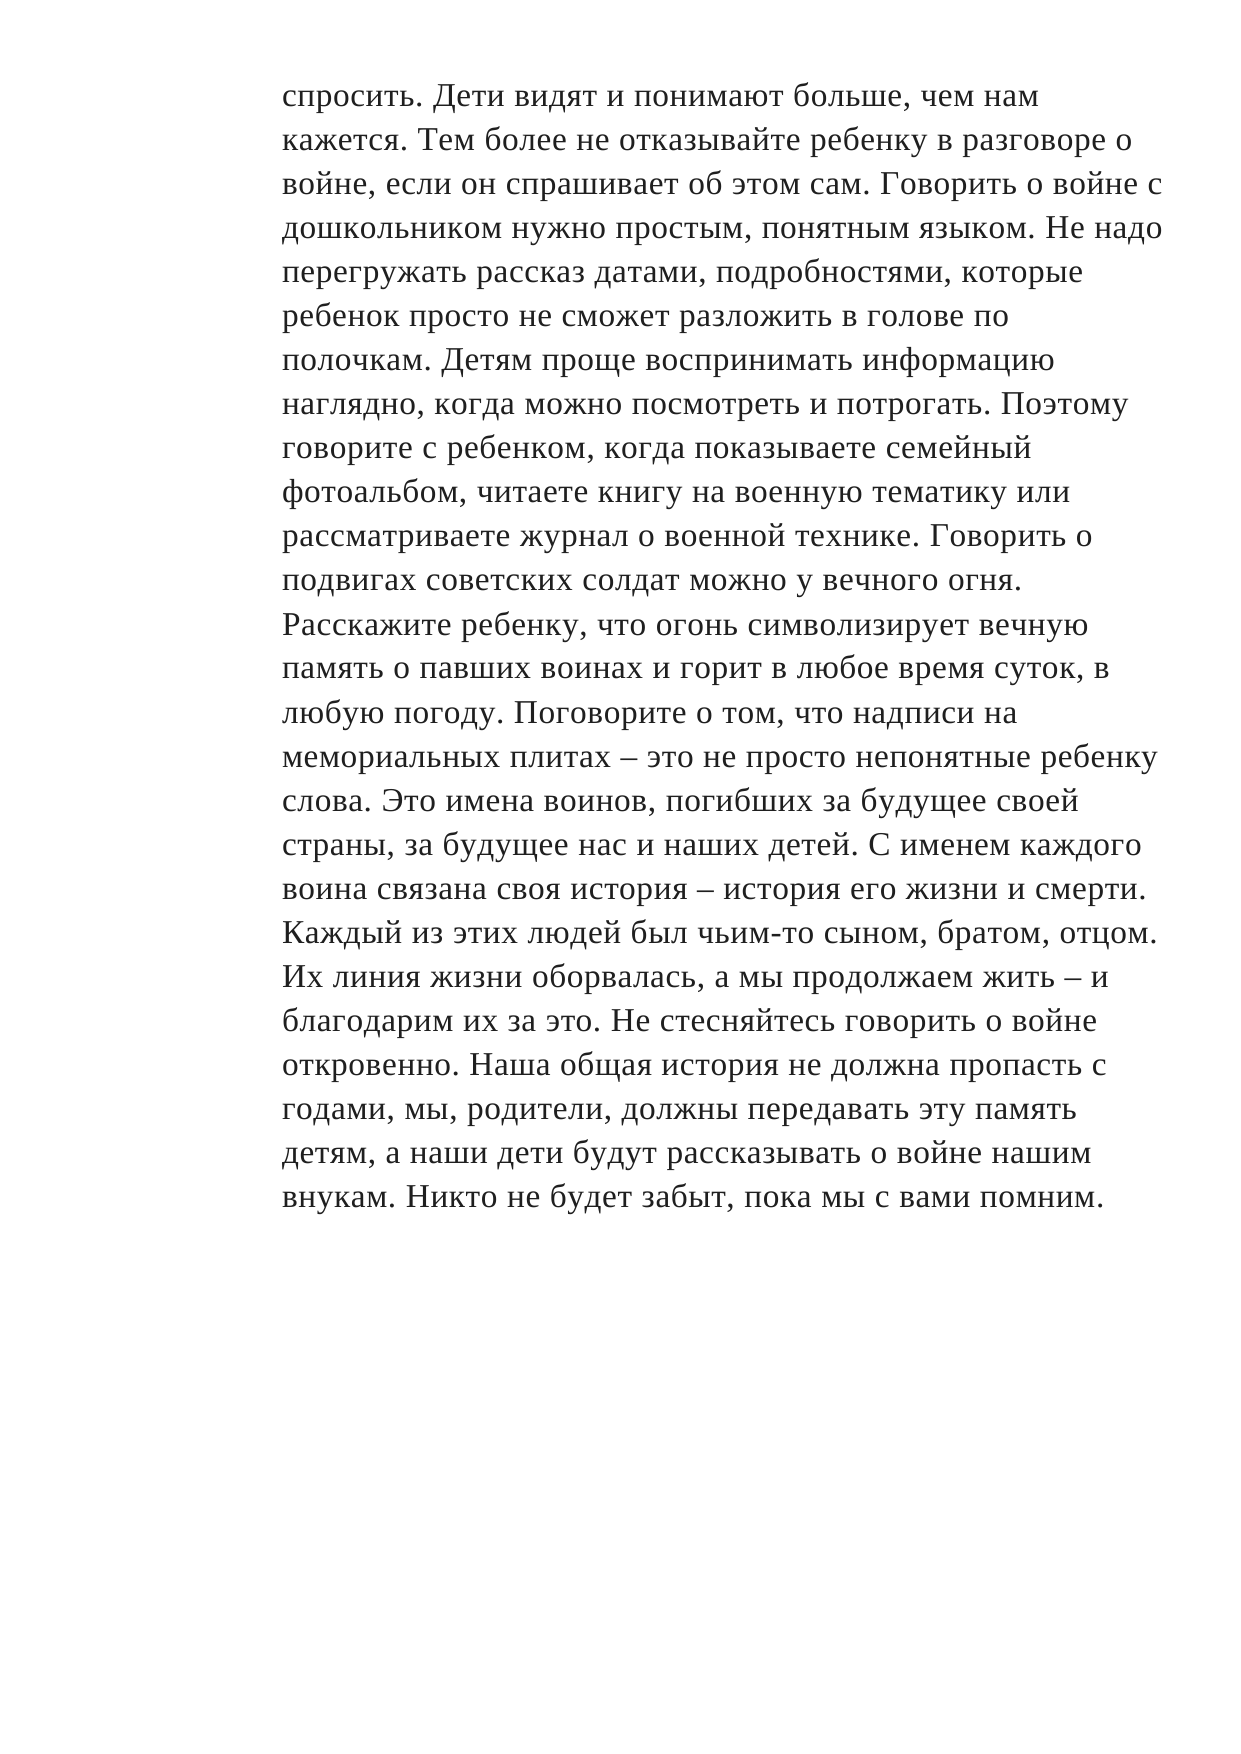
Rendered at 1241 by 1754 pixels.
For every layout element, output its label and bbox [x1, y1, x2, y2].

text [252, 75, 1165, 1247]
